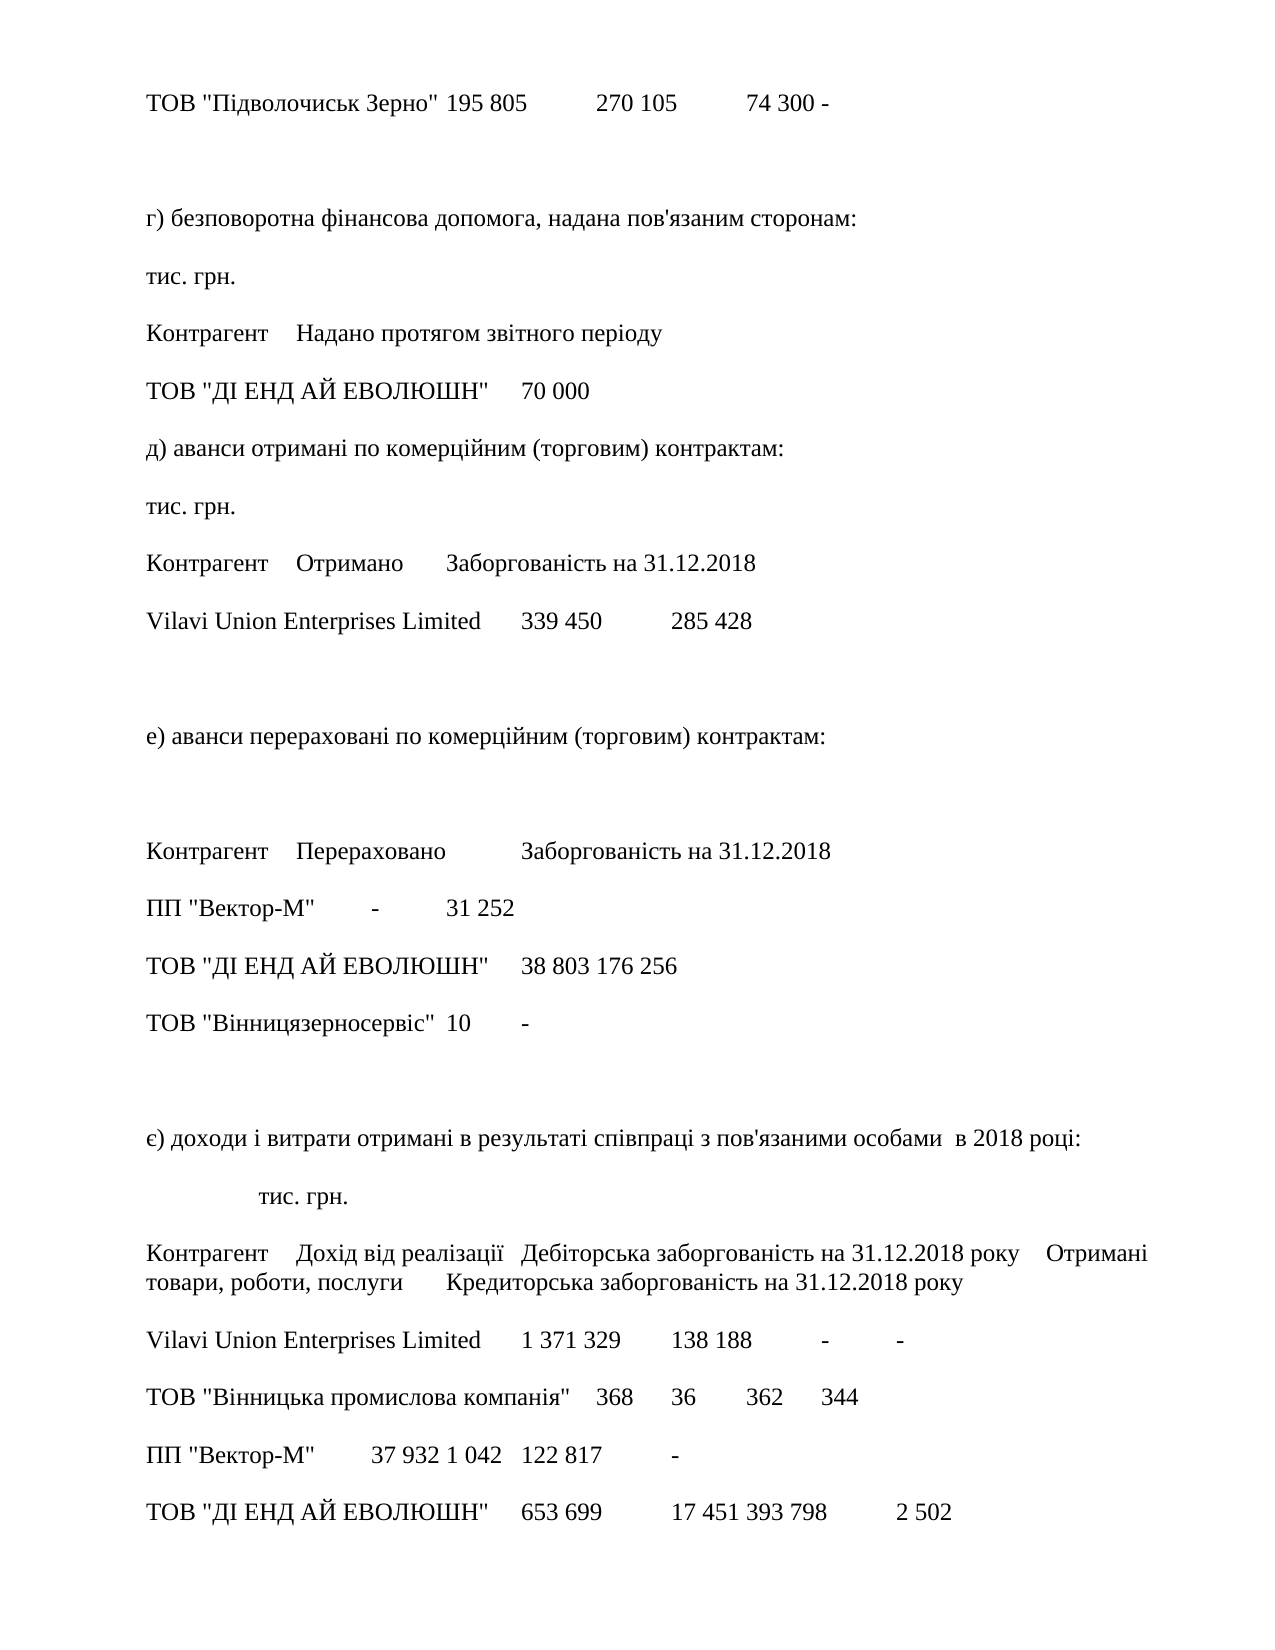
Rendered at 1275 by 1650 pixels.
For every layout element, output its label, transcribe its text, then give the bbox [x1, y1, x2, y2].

text тис. грн. [146, 1181, 1186, 1210]
text г) безповоротна фiнансова допомога, надана пов'язаним сторонам: [146, 203, 1186, 232]
text е) аванси перерахованi по комерцiйним (торговим) контрактам: [146, 721, 1186, 750]
text ТОВ "ДI ЕНД АЙ ЕВОЛЮШН" 653 699 17 451 393 798 2 502 [146, 1497, 1186, 1526]
text Контрагент Перераховано Заборгованiсть на 31.12.2018 [146, 836, 1186, 865]
text Vilavi Union Enterprises Limited 339 450 285 428 [146, 606, 1186, 635]
text ТОВ "Вiнницька промислова компанiя" 368 36 362 344 [146, 1382, 1186, 1411]
text ТОВ "Вiнницязерносервiс" 10 - [146, 1008, 1186, 1037]
text є) доходи i витрати отриманi в результатi спiвпрацi з пов'язаними особами в 2018 роцi: [146, 1123, 1186, 1152]
text д) аванси отриманi по комерцiйним (торговим) контрактам: [146, 433, 1186, 462]
text Контрагент Отримано Заборгованiсть на 31.12.2018 [146, 548, 1186, 577]
text ПП "Вектор-М" - 31 252 [146, 893, 1186, 922]
text ТОВ "ДI ЕНД АЙ ЕВОЛЮШН" 70 000 [146, 376, 1186, 405]
text Vilavi Union Enterprises Limited 1 371 329 138 188 - - [146, 1325, 1186, 1353]
text Контрагент Надано протягом звiтного перiоду [146, 318, 1186, 347]
text тис. грн. [146, 491, 1186, 520]
text ТОВ "ДI ЕНД АЙ ЕВОЛЮШН" 38 803 176 256 [146, 951, 1186, 980]
text тис. грн. [146, 261, 1186, 290]
text ПП "Вектор-М" 37 932 1 042 122 817 - [146, 1440, 1186, 1468]
text ТОВ "Пiдволочиськ Зерно" 195 805 270 105 74 300 - [146, 88, 1186, 117]
text Контрагент Дохiд вiд реалiзацiї Дебiторська заборгованiсть на 31.12.2018 року Отриманi товари, роботи, послуги Кредиторська заборгованiсть на 31.12.2018 року [146, 1238, 1186, 1296]
